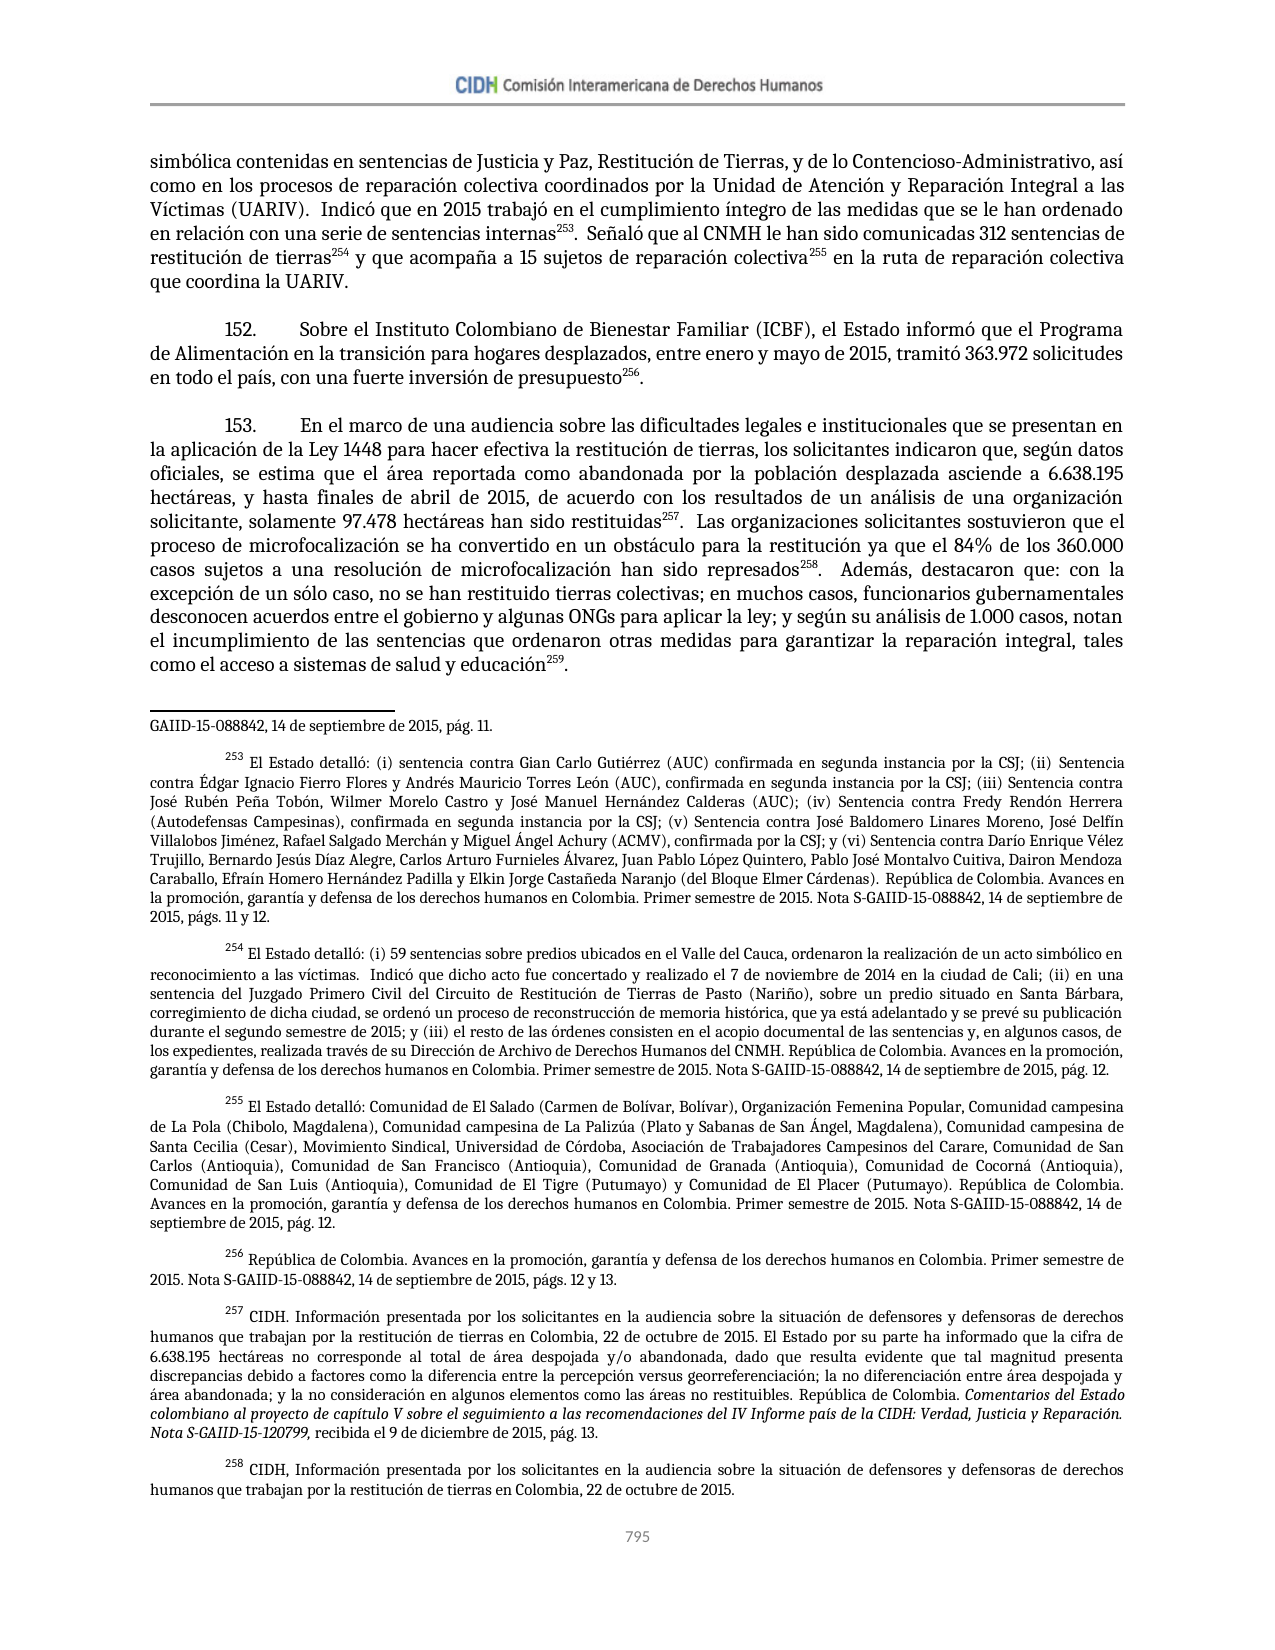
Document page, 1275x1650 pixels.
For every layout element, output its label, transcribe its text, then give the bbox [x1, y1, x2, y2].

picture [449, 74, 826, 96]
list Sobre el Instituto Colombiano de Bienestar Familiar (ICBF), el Estado informó que el Programa de Alimentación en la transición para hogares desplazados, entre enero y mayo de 2015, tramitó 363.972 solicitudes en todo el país, con una fuerte inversión de presupuesto. [150, 318, 1125, 389]
list En el marco de una audiencia sobre las dificultades legales e institucionales que se presentan en la aplicación de la Ley 1448 para hacer efectiva la restitución de tierras, los solicitantes indicaron que, según datos oficiales, se estima que el área reportada como abandonada por la población desplazada asciende a 6.638.195 hectáreas, y hasta finales de abril de 2015, de acuerdo con los resultados de un análisis de una organización solicitante, solamente 97.478 hectáreas han sido restituidas. Las organizaciones solicitantes sostuvieron que el proceso de microfocalización se ha convertido en un obstáculo para la restitución ya que el 84% de los 360.000 casos sujetos a una resolución de microfocalización han sido represados. Además, destacaron que: con la excepción de un sólo caso, no se han restituido tierras colectivas; en muchos casos, funcionarios gubernamentales desconocen acuerdos entre el gobierno y algunas ONGs para aplicar la ley; y según su análisis de 1.000 casos, notan el incumplimiento de las sentencias que ordenaron otras medidas para garantizar la reparación integral, tales como el acceso a sistemas de salud y educación. [150, 413, 1125, 677]
list Asimismo, informó que han sido apoyados 40 procesos colectivos de construcción de memoria histórica, cumpliendo la meta presupuestada para el cuatrienio. Al respecto, indicó que entre 2012 y junio de 2015, el Centro Nacional de Memoria Histórica (CNMH) ha realizado 31 publicaciones de investigaciones de esclarecimiento histórico y herramientas de reconstrucción de memoria histórica y en 2015 se publicaron 8 documentos. Asimismo, informó que el CNMH ha participado en la implementación de medidas de reparación simbólica contenidas en sentencias de Justicia y Paz, Restitución de Tierras, y de lo Contencioso-Administrativo, así como en los procesos de reparación colectiva coordinados por la Unidad de Atención y Reparación Integral a las Víctimas (UARIV). Indicó que en 2015 trabajó en el cumplimiento íntegro de las medidas que se le han ordenado en relación con una serie de sentencias internas. Señaló que al CNMH le han sido comunicadas 312 sentencias de restitución de tierras y que acompaña a 15 sujetos de reparación colectiva en la ruta de reparación colectiva que coordina la UARIV. [150, 150, 1125, 294]
